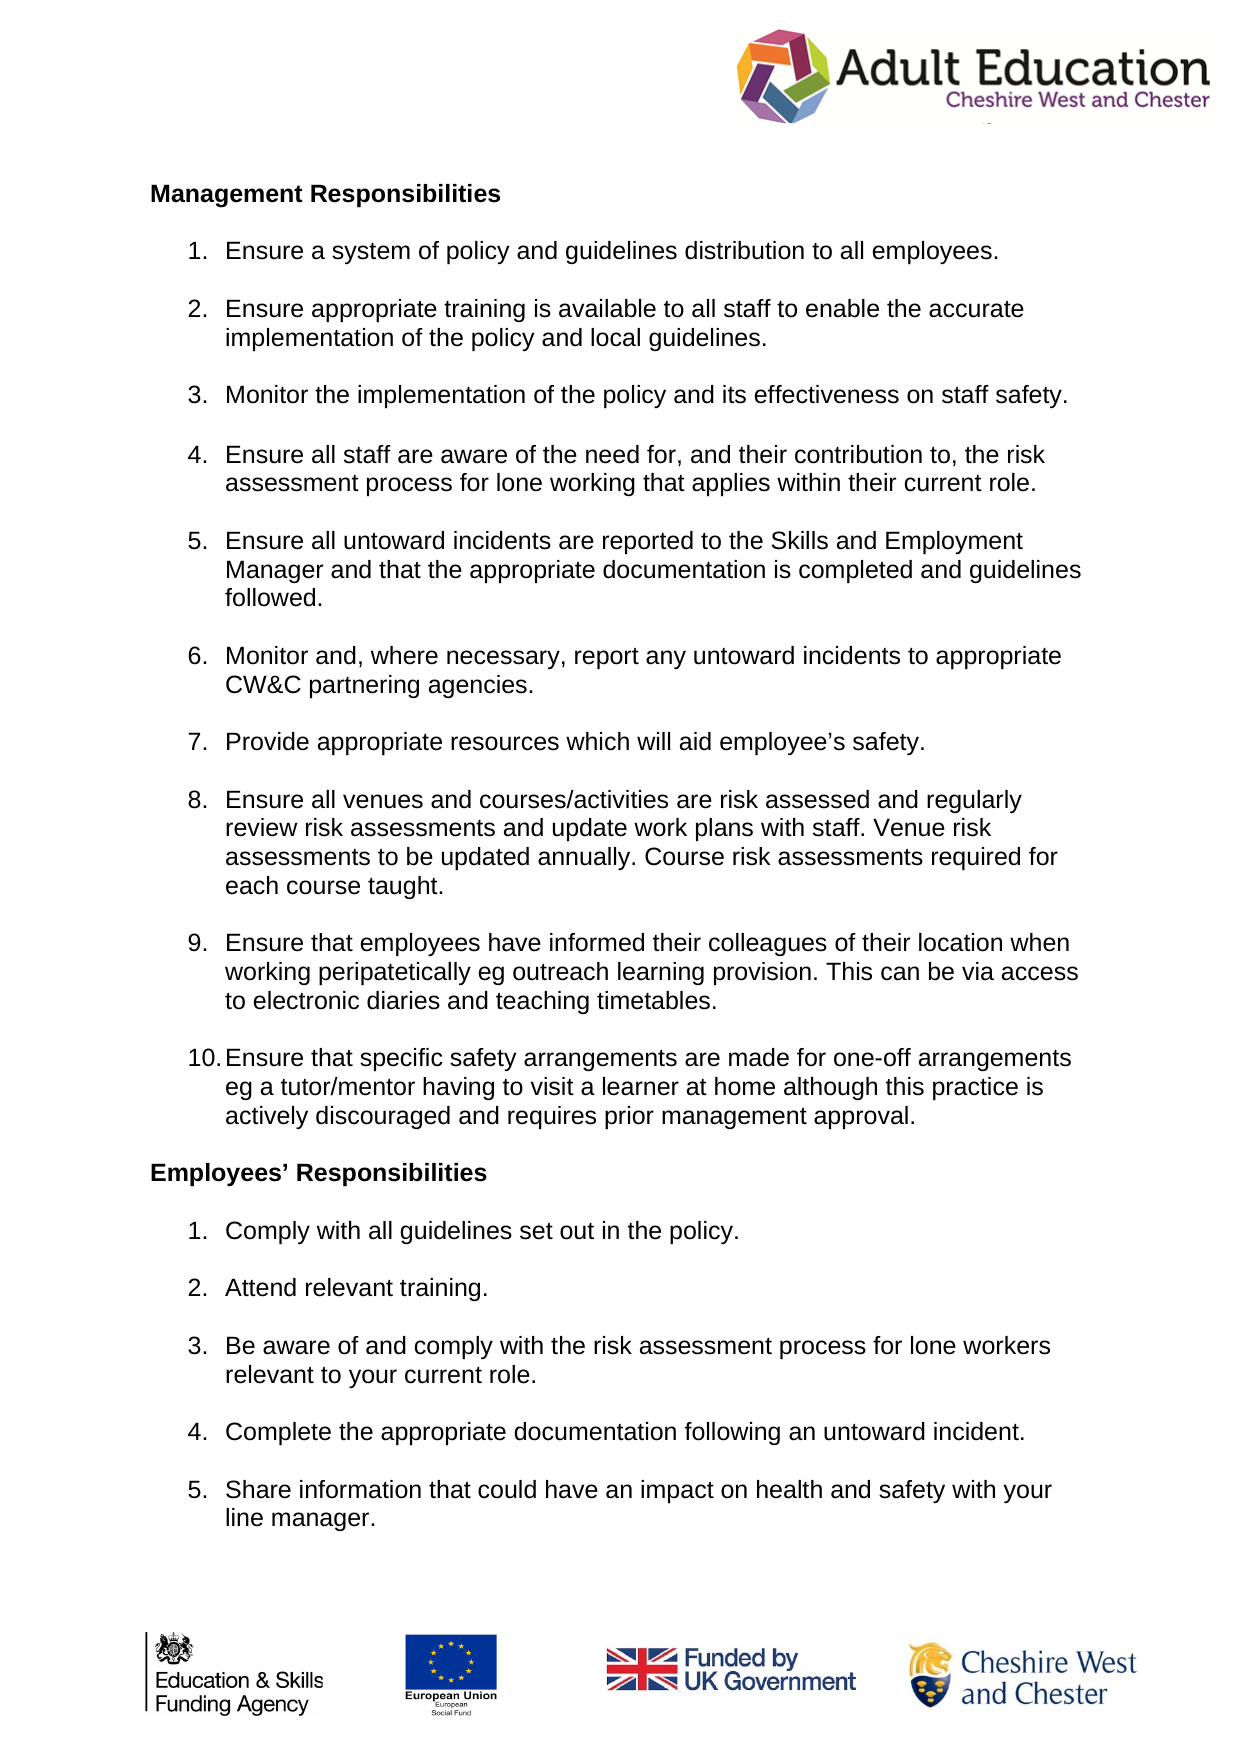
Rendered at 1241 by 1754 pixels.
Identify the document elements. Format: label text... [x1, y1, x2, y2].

list Share information that could have an impact on health and safety with your line manager. [187, 1474, 1090, 1532]
picture [901, 1638, 1142, 1711]
picture [584, 1633, 881, 1708]
list Ensure all staff are aware of the need for, and their contribution to, the risk assessment process for lone working that applies within their current role. [187, 439, 1090, 497]
list Monitor the implementation of the policy and its effectiveness on staff safety. [187, 380, 1090, 409]
list Be aware of and comply with the risk assessment process for lone workers relevant to your current role. [187, 1331, 1090, 1388]
list Ensure a system of policy and guidelines distribution to all employees. [187, 236, 1090, 265]
list Comply with all guidelines set out in the policy. [187, 1216, 1090, 1244]
text Management Responsibilities [150, 179, 1090, 207]
list Monitor and, where necessary, report any untoward incidents to appropriate CW&C partnering agencies. [187, 641, 1090, 698]
list Ensure all venues and courses/activities are risk assessed and regularly review risk assessments and update work plans with staff. Venue risk assessments to be updated annually. Course risk assessments required for each course taught. [187, 784, 1090, 899]
picture [734, 29, 1214, 124]
picture [405, 1634, 497, 1717]
list Ensure that specific safety arrangements are made for one-off arrangements eg a tutor/mentor having to visit a learner at home although this practice is actively discouraged and requires prior management approval. [187, 1043, 1090, 1129]
list Ensure that employees have informed their colleagues of their location when working peripatetically eg outreach learning provision. This can be via access to electronic diaries and teaching timetables. [187, 928, 1090, 1014]
list Ensure appropriate training is available to all staff to enable the accurate implementation of the policy and local guidelines. [187, 294, 1090, 351]
list Complete the appropriate documentation following an untoward incident. [187, 1417, 1090, 1446]
list Ensure all untoward incidents are reported to the Skills and Employment Manager and that the appropriate documentation is completed and guidelines followed. [187, 526, 1090, 612]
list Attend relevant training. [187, 1273, 1090, 1302]
list Provide appropriate resources which will aid employee’s safety. [187, 727, 1090, 756]
text Employees’ Responsibilities [150, 1158, 1090, 1187]
